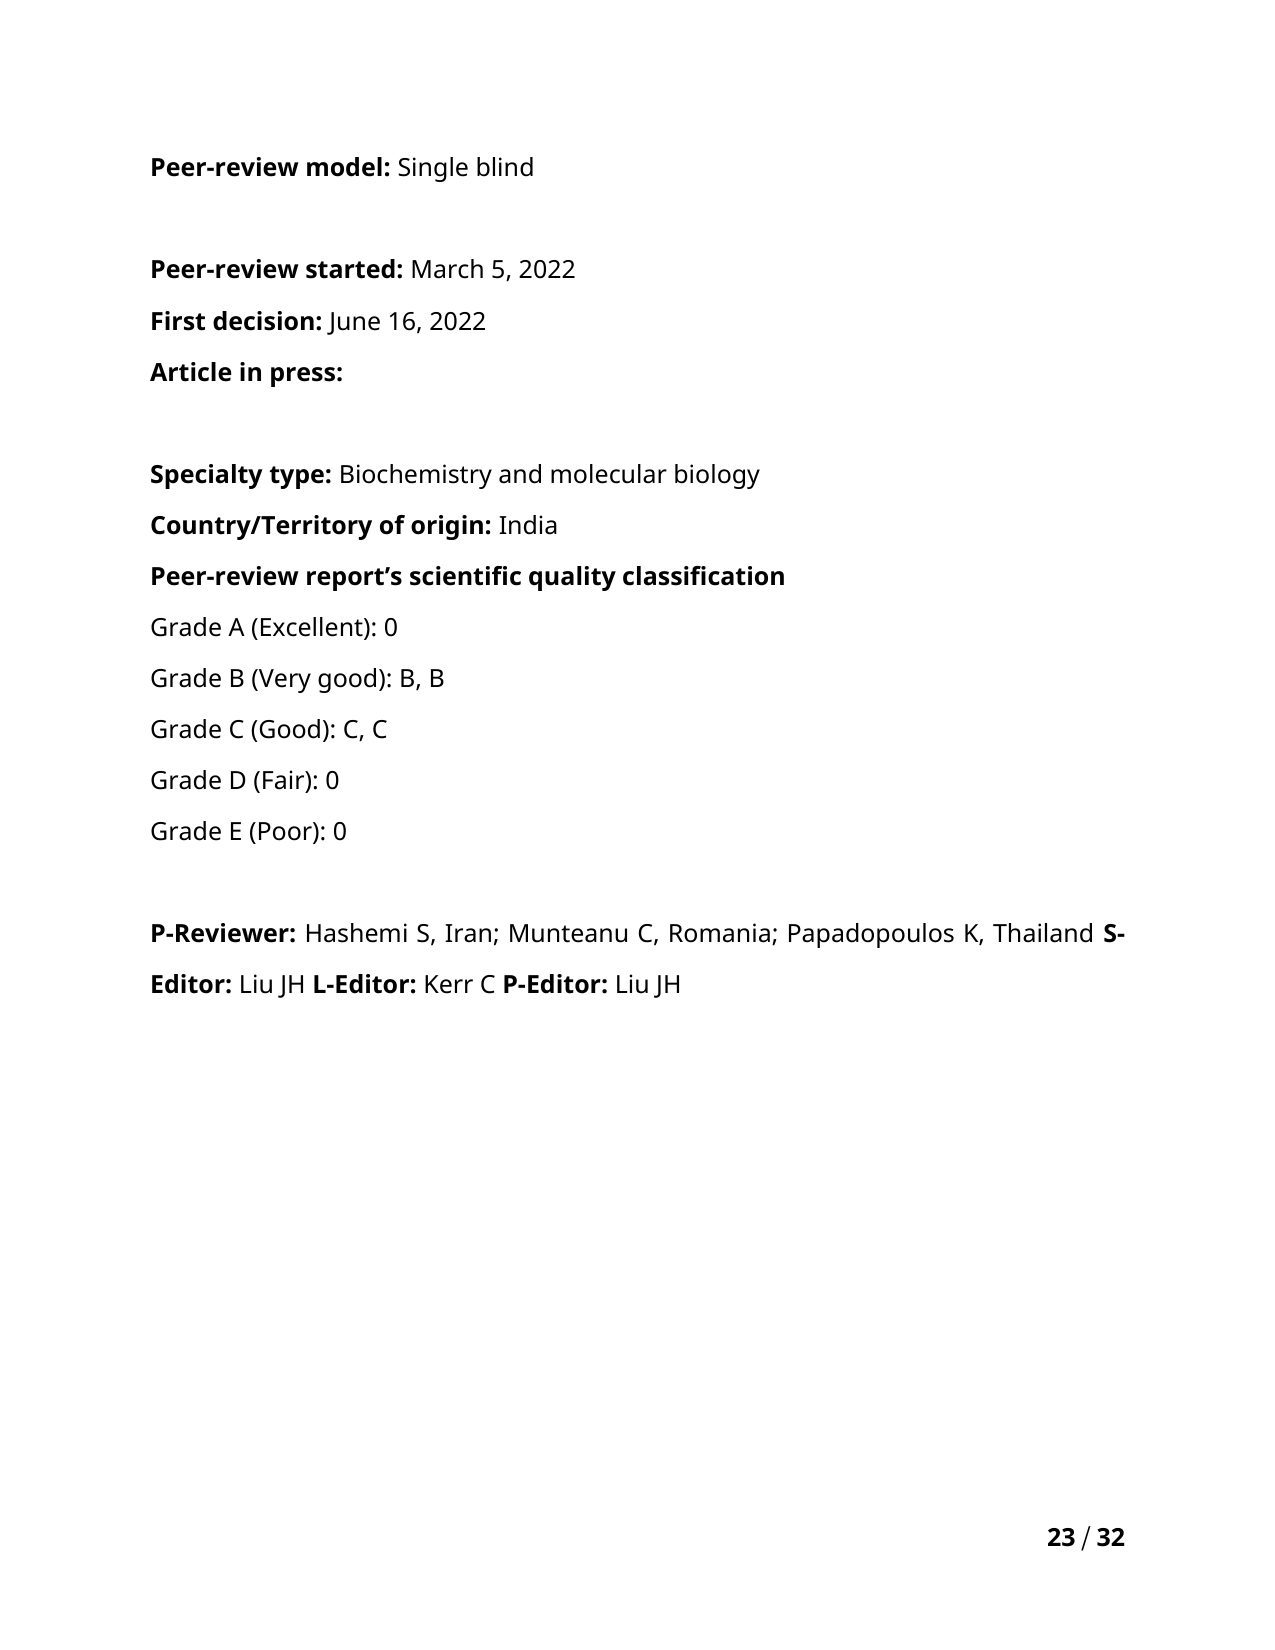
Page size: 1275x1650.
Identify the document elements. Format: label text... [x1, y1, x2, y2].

text P-Reviewer: Hashemi S, Iran; Munteanu C, Romania; Papadopoulos K, Thailand S-Editor: Liu JH L-Editor: Kerr C P-Editor: Liu JH [150, 916, 1125, 1001]
text Peer-review started: March 5, 2022 [150, 252, 1125, 286]
text Grade C (Good): C, C [150, 711, 1125, 746]
text Peer-review report’s scientific quality classification [150, 558, 1125, 592]
text Grade E (Poor): 0 [150, 813, 1125, 848]
text Article in press: [150, 354, 1125, 388]
text Country/Territory of origin: India [150, 507, 1125, 541]
text Grade D (Fair): 0 [150, 762, 1125, 797]
text Peer-review model: Single blind [150, 150, 1125, 184]
text Specialty type: Biochemistry and molecular biology [150, 456, 1125, 490]
text First decision: June 16, 2022 [150, 303, 1125, 337]
text Grade B (Very good): B, B [150, 660, 1125, 694]
text Grade A (Excellent): 0 [150, 609, 1125, 643]
